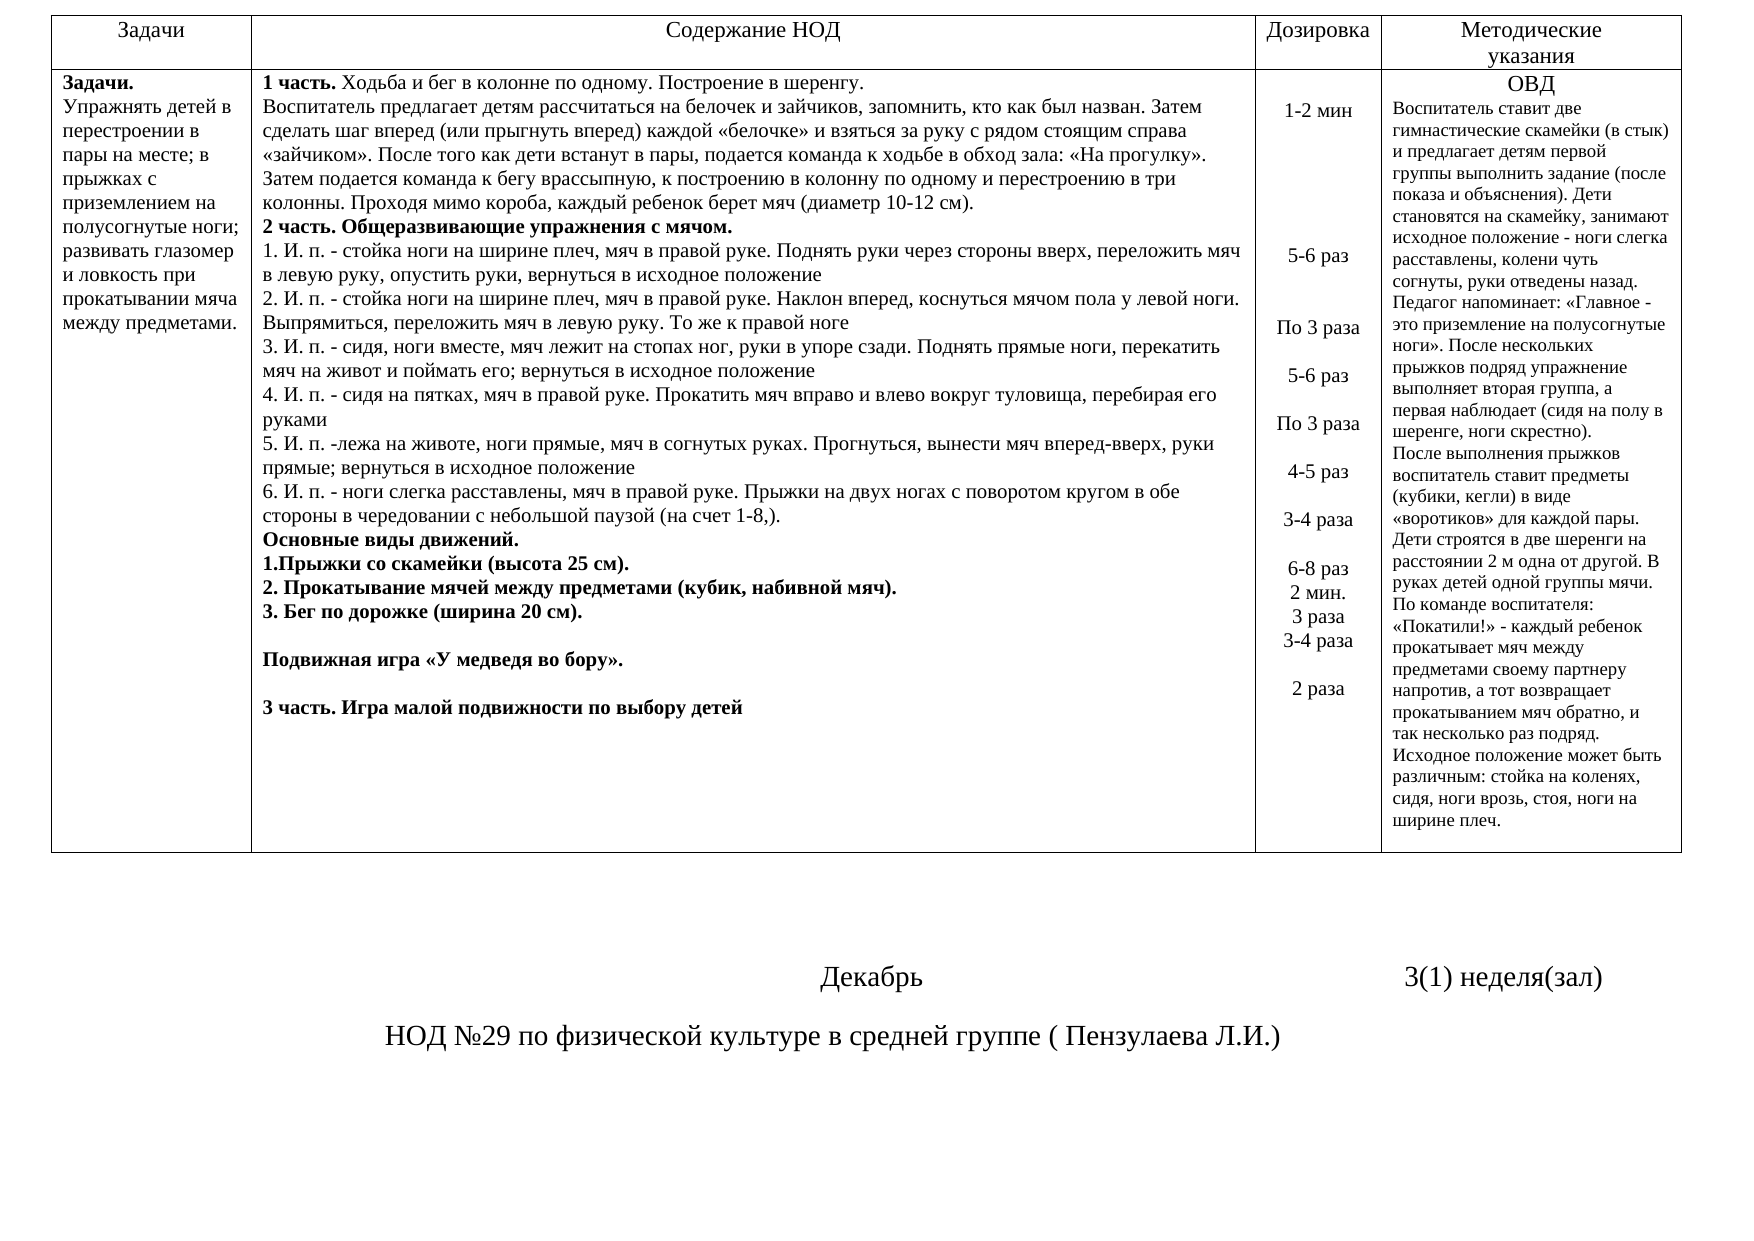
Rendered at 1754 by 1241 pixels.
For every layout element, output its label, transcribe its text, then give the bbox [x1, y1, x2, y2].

table_cell 1-2 мин 5-6 раз По 3 раза 5-6 раз По 3 раза 4-5 раз 3-4 раза 6-8 раз 2 мин. 3 раза 3-4 раза 2 раза [1256, 70, 1381, 852]
text Декабрь 3(1) неделя(зал) [29, 959, 1636, 992]
table_cell 1 часть. Ходьба и бег в колонне по одному. Построение в шеренгу. Воспитатель предлагает детям рассчитаться на белочек и зайчиков, запомнить, кто как был назван. Затем сделать шаг вперед (или прыгнуть вперед) каждой «белочке» и взяться за руку с рядом стоящим справа «зайчиком». После того как дети встанут в пары, подается команда к ходьбе в обход зала: «На прогулку». Затем подается команда к бегу врассыпную, к построению в колонну по одному и перестроению в три колонны. Проходя мимо короба, каждый ребенок берет мяч (диаметр 10-12 см). 2 часть. Общеразвивающие упражнения с мячом. 1. И. п. - стойка ноги на ширине плеч, мяч в правой руке. Поднять руки через стороны вверх, переложить мяч в левую руку, опустить руки, вернуться в исходное положение 2. И. п. - стойка ноги на ширине плеч, мяч в правой руке. Наклон вперед, коснуться мячом пола у левой ноги. Выпрямиться, переложить мяч в левую руку. То же к правой ноге 3. И. п. - сидя, ноги вместе, мяч лежит на стопах ног, руки в упоре сзади. Поднять прямые ноги, перекатить мяч на живот и поймать его; вернуться в исходное положение 4. И. п. - сидя на пятках, мяч в правой руке. Прокатить мяч вправо и влево вокруг туловища, перебирая его руками 5. И. п. -лежа на животе, ноги прямые, мяч в согнутых руках. Прогнуться, вынести мяч вперед-вверх, руки прямые; вернуться в исходное положение 6. И. п. - ноги слегка расставлены, мяч в правой руке. Прыжки на двух ногах с поворотом кругом в обе стороны в чередовании с небольшой паузой (на счет 1-8,). Основные виды движений. 1.Прыжки со скамейки (высота 25 см). 2. Прокатывание мячей между предметами (кубик, набивной мяч). 3. Бег по дорожке (ширина 20 см). Подвижная игра «У медведя во бору». 3 часть. Игра малой подвижности по выбору детей [252, 70, 1255, 852]
table_cell Воспитатель ставит две гимнастические скамейки (в стык) и предлагает детям первой группы выполнить задание (после показа и объяснения). Дети становятся на скамейку, занимают исходное положение - ноги слегка расставлены, колени чуть согнуты, руки отведены назад. Педагог напоминает: «Главное - это приземление на полусогнутые ноги». После нескольких прыжков подряд упражнение выполняет вторая группа, а первая наблюдает (сидя на полу в шеренге, ноги скрестно). После выполнения прыжков воспитатель ставит предметы (кубики, кегли) в виде «воротиков» для каждой пары. Дети строятся в две шеренги на расстоянии 2 м одна от другой. В руках детей одной группы мячи. По команде воспитателя: «Покатили!» - каждый ребенок прокатывает мяч между предметами своему партнеру напротив, а тот возвращает прокатыванием мяч обратно, и так несколько раз подряд. Исходное положение может быть различным: стойка на коленях, сидя, ноги врозь, стоя, ноги на ширине плеч. [1382, 96, 1681, 852]
table_cell Задачи. Упражнять детей в перестроении в пары на месте; в прыжках с приземлением на полусогнутые ноги; развивать глазомер и ловкость при прокатывании мяча между предметами. [52, 70, 251, 852]
table_header Содержание НОД [252, 16, 1255, 68]
table_cell ОВД [1382, 70, 1681, 96]
table_header Методические указания [1382, 16, 1681, 68]
table_header Задачи [52, 16, 251, 68]
table_header Дозировка [1256, 16, 1381, 68]
text НОД №29 по физической культуре в средней группе ( Пензулаева Л.И.) [29, 1018, 1636, 1052]
